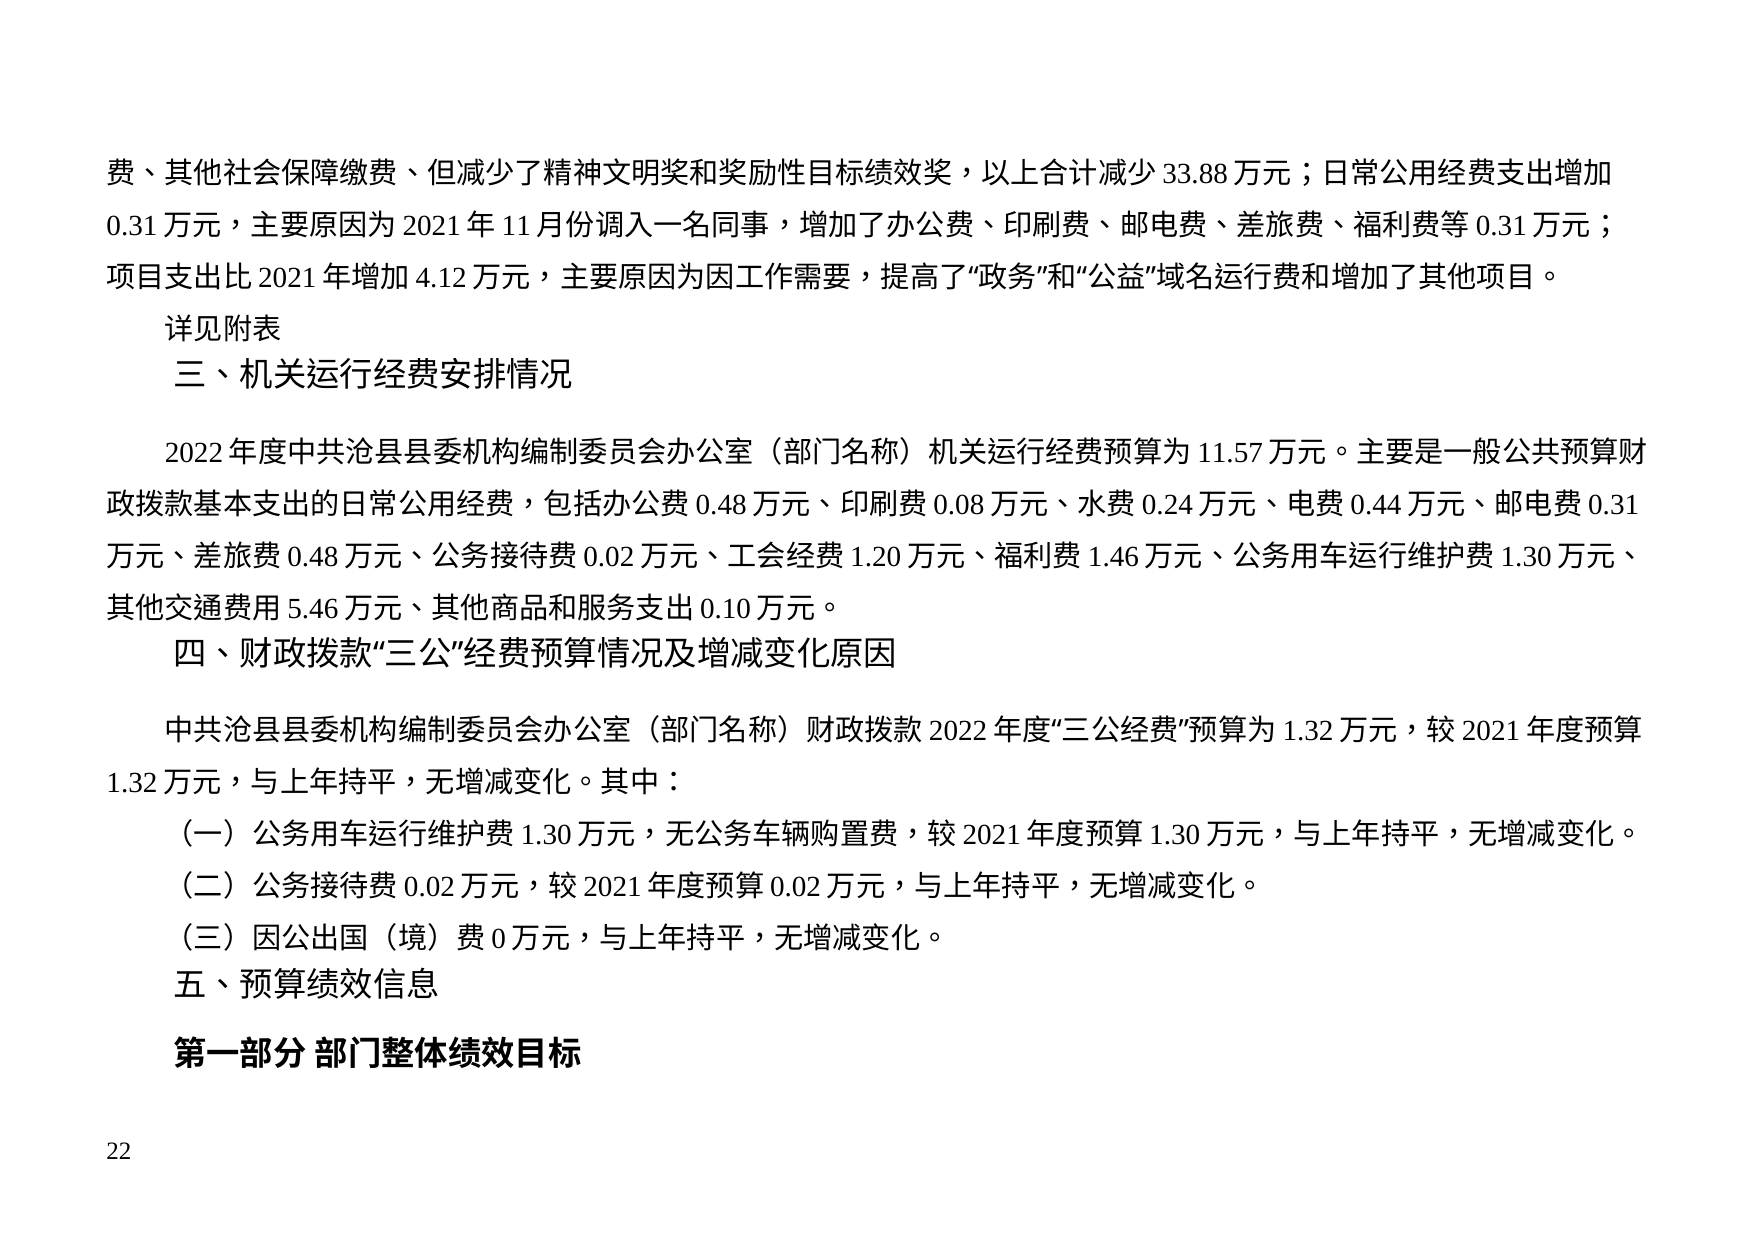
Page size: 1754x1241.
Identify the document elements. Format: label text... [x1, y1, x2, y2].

text 四、财政拨款“三公”经费预算情况及增减变化原因 [106, 630, 1648, 675]
text 中共沧县县委机构编制委员会办公室（部门名称）财政拨款2022年度“三公经费”预算为1.32万元，较2021年度预算1.32万元，与上年持平，无增减变化。其中： [106, 699, 1648, 803]
text 详见附表 [106, 298, 1648, 350]
text （二）公务接待费0.02万元，较2021年度预算0.02万元，与上年持平，无增减变化。 [106, 855, 1648, 907]
text 五、预算绩效信息 [106, 960, 1648, 1006]
text 第一部分 部门整体绩效目标 [106, 1029, 1648, 1075]
text （一）公务用车运行维护费1.30万元，无公务车辆购置费，较2021年度预算1.30万元，与上年持平，无增减变化。 [106, 803, 1648, 855]
text （三）因公出国（境）费0万元，与上年持平，无增减变化。 [106, 907, 1648, 959]
text 三、机关运行经费安排情况 [106, 351, 1648, 397]
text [106, 142, 1648, 298]
text 2022年度中共沧县县委机构编制委员会办公室（部门名称）机关运行经费预算为11.57万元。主要是一般公共预算财政拨款基本支出的日常公用经费，包括办公费0.48万元、印刷费0.08万元、水费0.24万元、电费0.44万元、邮电费0.31万元、差旅费0.48万元、公务接待费0.02万元、工会经费1.20万元、福利费1.46万元、公务用车运行维护费1.30万元、其他交通费用5.46万元、其他商品和服务支出0.10万元。 [106, 420, 1648, 629]
